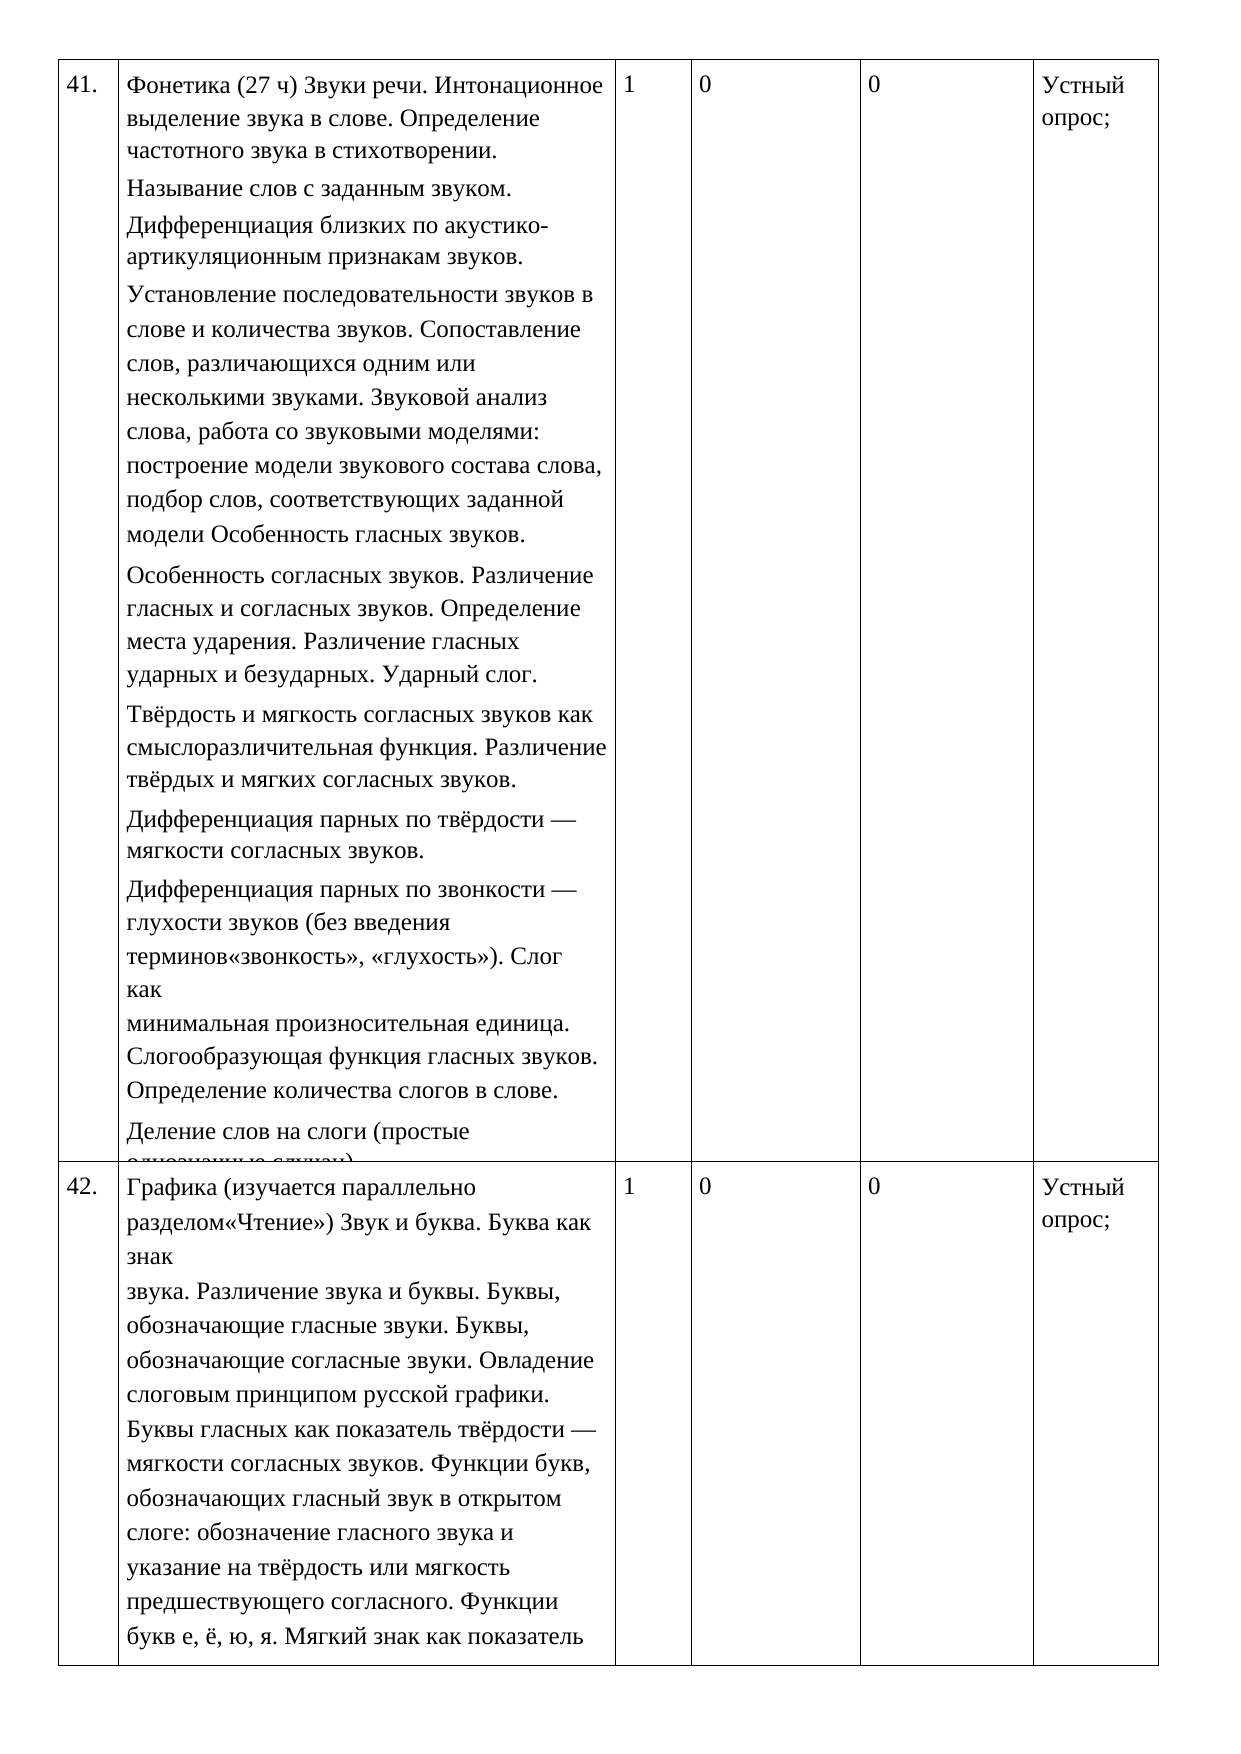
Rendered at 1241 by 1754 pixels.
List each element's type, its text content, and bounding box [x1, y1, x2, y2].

table_cell Устный опрос; [1034, 1162, 1158, 1665]
table_cell 0 [861, 1162, 1033, 1665]
table_cell 0 [692, 1162, 860, 1665]
table_header 41. [59, 60, 118, 1161]
table_header 0 [861, 60, 1033, 1161]
table_header 0 [692, 60, 860, 1161]
table_cell Графика (изучается параллельно разделом«Чтение») Звук и буква. Буква как знак звука. Различение звука и буквы. Буквы, обозначающие гласные звуки. Буквы, обозначающие согласные звуки. Овладение слоговым принципом русской графики. Буквы гласных как показатель твёрдости —мягкости согласных звуков. Функции букв, обозначающих гласный звук в открытом слоге: обозначение гласного звука и указание на твёрдость или мягкость предшествующего согласного. Функции букв е, ё, ю, я. Мягкий знак как показатель мягкости предшествующего согласного [119, 1162, 615, 1665]
table_cell 42. [59, 1162, 118, 1665]
table_header Устный опрос; [1034, 60, 1158, 1161]
table_header 1 [616, 60, 691, 1161]
table_cell 1 [616, 1162, 691, 1665]
table_header Фонетика (27 ч) Звуки речи. Интонационное выделение звука в слове. Определение частотного звука в стихотворении. Называние слов с заданным звуком. Дифференциация близких по акустико-артикуляционным признакам звуков. Установление последовательности звуков в слове и количества звуков. Сопоставление слов, различающихся одним или несколькими звуками. Звуковой анализ слова, работа со звуковыми моделями: построение модели звукового состава слова, подбор слов, соответствующих заданной модели Особенность гласных звуков. Особенность согласных звуков. Различение гласных и согласных звуков. Определение места ударения. Различение гласных ударных и безударных. Ударный слог. Твёрдость и мягкость согласных звуков как смыслоразличительная функция. Различение твёрдых и мягких согласных звуков. Дифференциация парных по твёрдости —мягкости согласных звуков. Дифференциация парных по звонкости —глухости звуков (без введения терминов«звонкость», «глухость»). Слог как минимальная произносительная единица. Слогообразующая функция гласных звуков. Определение количества слогов в слове. Деление слов на слоги (простые однозначные случаи) [119, 60, 615, 1161]
